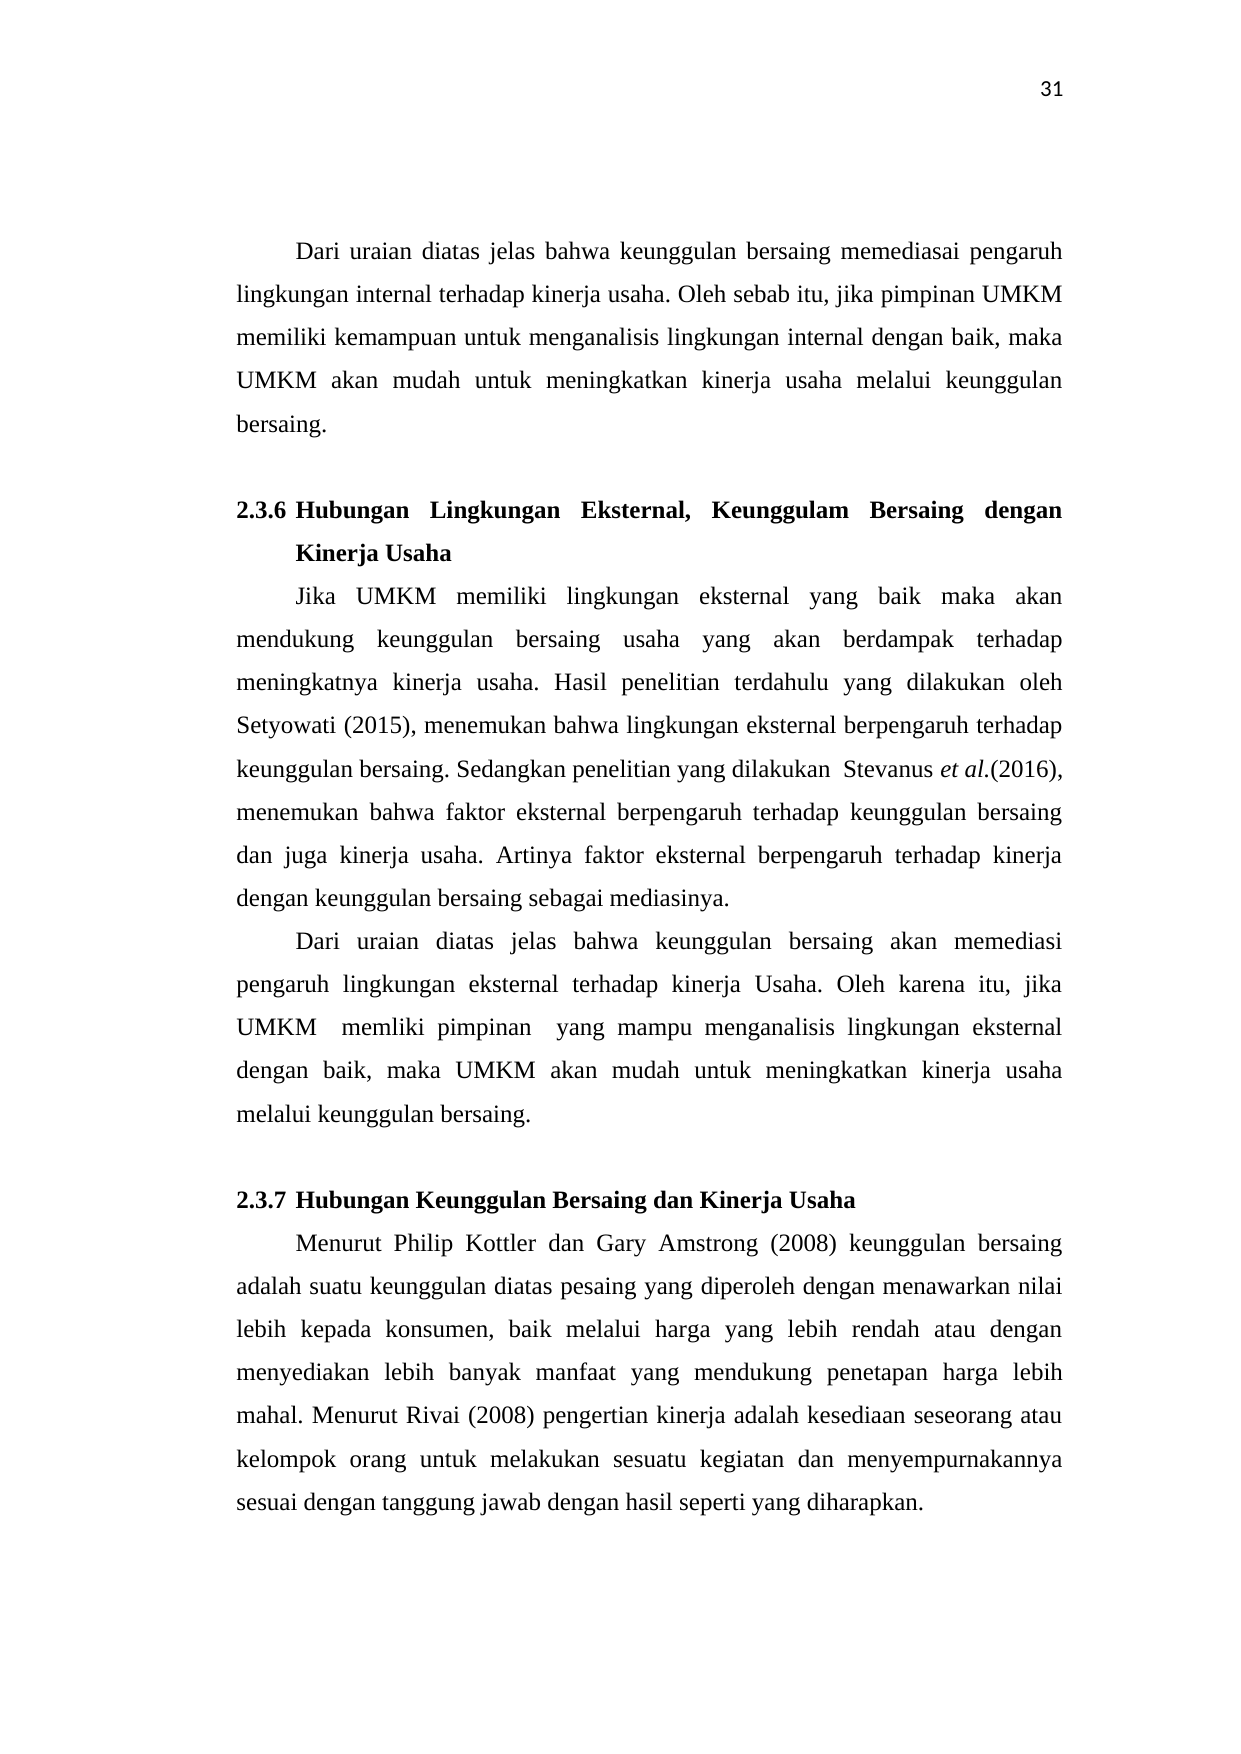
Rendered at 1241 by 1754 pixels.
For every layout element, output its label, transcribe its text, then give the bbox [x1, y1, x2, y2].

list Hubungan Keunggulan Bersaing dan Kinerja Usaha [236, 1185, 1063, 1214]
list Dari uraian diatas jelas bahwa keunggulan bersaing memediasai pengaruh lingkungan internal terhadap kinerja usaha. Oleh sebab itu, jika pimpinan UMKM memiliki kemampuan untuk menganalisis lingkungan internal dengan baik, maka UMKM akan mudah untuk meningkatkan kinerja usaha melalui keunggulan bersaing. [236, 236, 1063, 437]
list Dari uraian diatas jelas bahwa keunggulan bersaing akan memediasi pengaruh lingkungan eksternal terhadap kinerja Usaha. Oleh karena itu, jika UMKM memliki pimpinan yang mampu menganalisis lingkungan eksternal dengan baik, maka UMKM akan mudah untuk meningkatkan kinerja usaha melalui keunggulan bersaing. [236, 926, 1063, 1127]
list Hubungan Lingkungan Eksternal, Keunggulam Bersaing dengan Kinerja Usaha [236, 495, 1063, 567]
list Menurut Philip Kottler dan Gary Amstrong (2008) keunggulan bersaing adalah suatu keunggulan diatas pesaing yang diperoleh dengan menawarkan nilai lebih kepada konsumen, baik melalui harga yang lebih rendah atau dengan menyediakan lebih banyak manfaat yang mendukung penetapan harga lebih mahal. Menurut Rivai (2008) pengertian kinerja adalah kesediaan seseorang atau kelompok orang untuk melakukan sesuatu kegiatan dan menyempurnakannya sesuai dengan tanggung jawab dengan hasil seperti yang diharapkan. [236, 1228, 1063, 1516]
list Jika UMKM memiliki lingkungan eksternal yang baik maka akan mendukung keunggulan bersaing usaha yang akan berdampak terhadap meningkatnya kinerja usaha. Hasil penelitian terdahulu yang dilakukan oleh Setyowati (2015), menemukan bahwa lingkungan eksternal berpengaruh terhadap keunggulan bersaing. Sedangkan penelitian yang dilakukan Stevanus et al.(2016), menemukan bahwa faktor eksternal berpengaruh terhadap keunggulan bersaing dan juga kinerja usaha. Artinya faktor eksternal berpengaruh terhadap kinerja dengan keunggulan bersaing sebagai mediasinya. [236, 581, 1063, 912]
